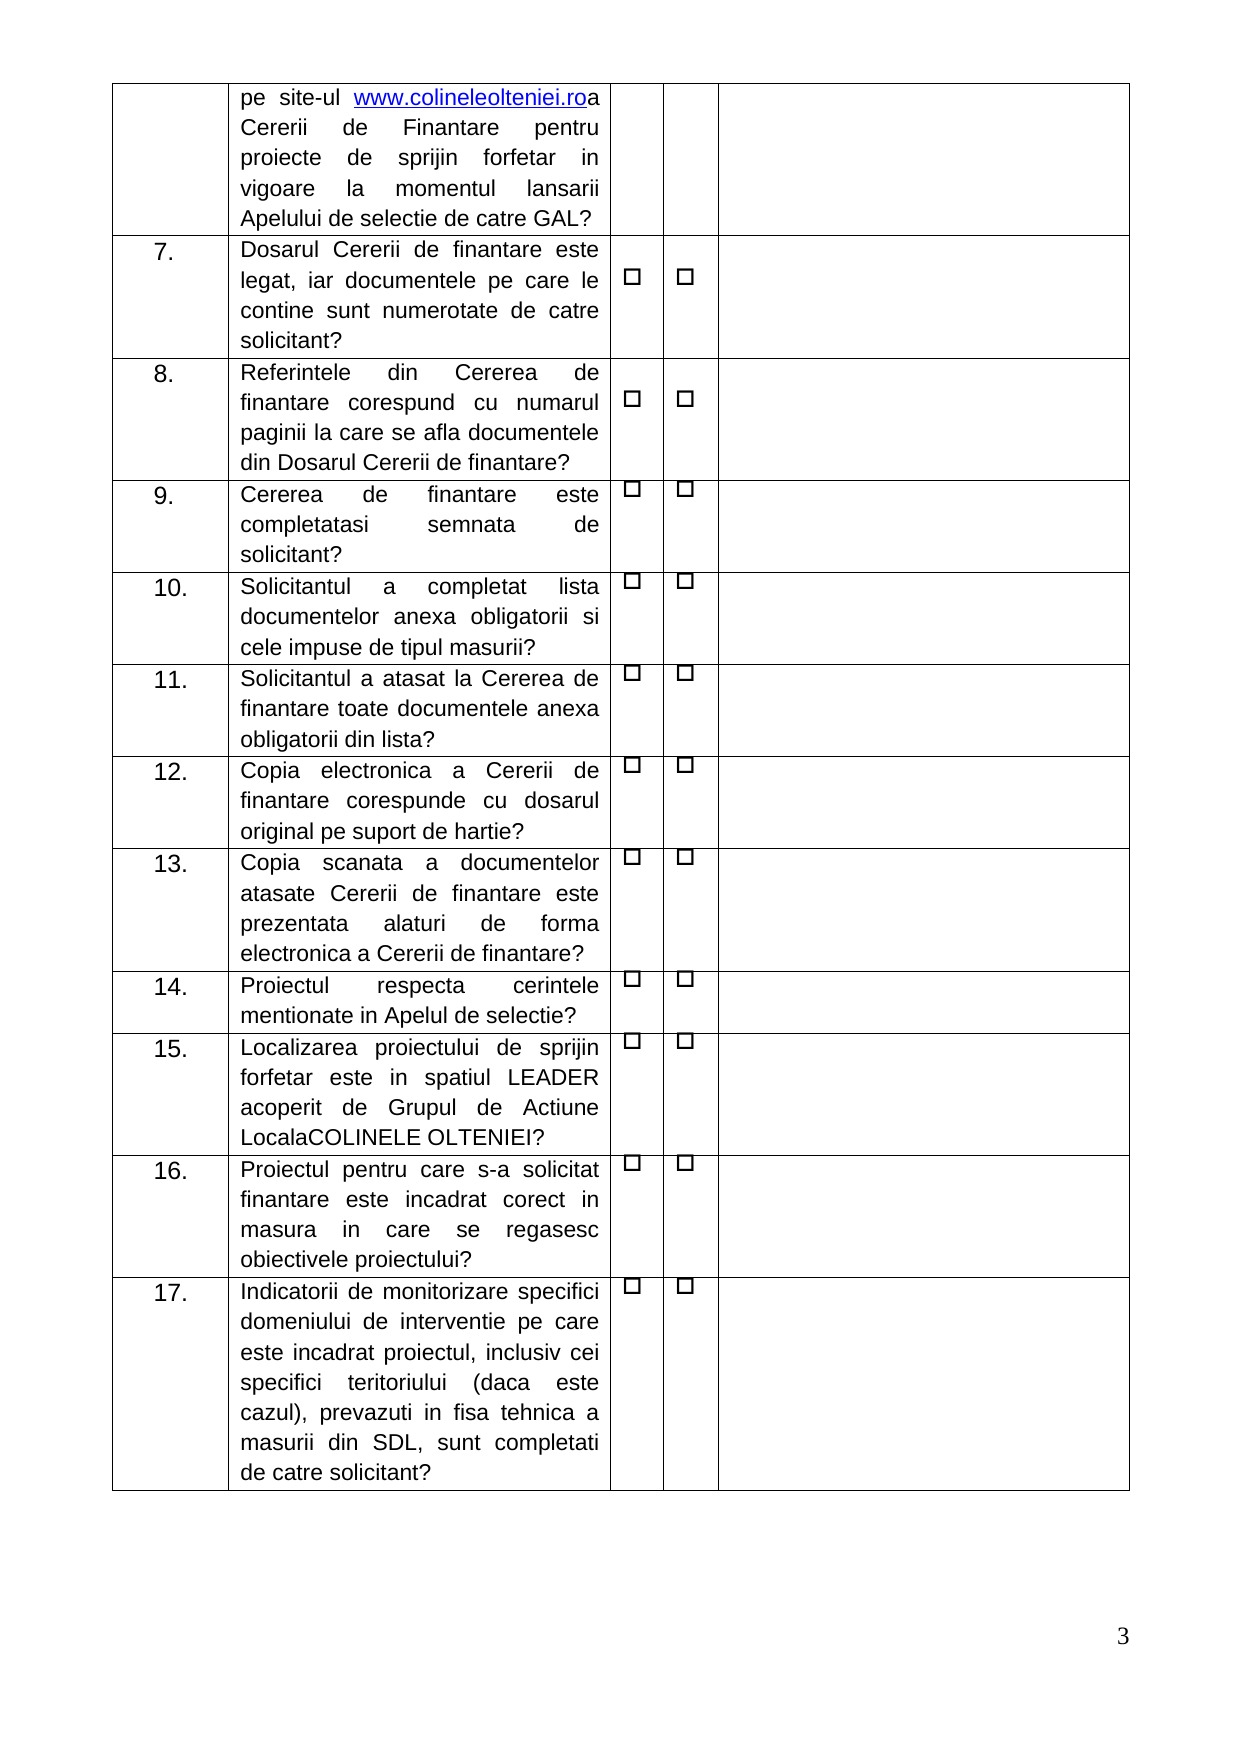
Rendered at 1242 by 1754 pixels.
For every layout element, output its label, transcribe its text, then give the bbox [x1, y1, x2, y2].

table_cell [719, 236, 1129, 358]
table_cell [113, 481, 228, 572]
table_cell [719, 359, 1129, 480]
table_cell [113, 359, 228, 480]
table_cell [719, 1034, 1129, 1155]
table_cell [113, 757, 228, 848]
table_cell [611, 573, 663, 664]
table_cell [611, 757, 663, 848]
table_cell [113, 84, 228, 235]
table_cell [611, 972, 663, 1032]
table_cell Copia scanata a documentelor atasate Cererii de finantare este prezentata alaturi de forma electronica a Cererii de finantare? [229, 849, 610, 971]
table_cell [719, 757, 1129, 848]
table_cell [664, 84, 718, 235]
table_cell [719, 84, 1129, 235]
table_cell [664, 972, 718, 1032]
table_cell [719, 849, 1129, 971]
table_cell [664, 359, 718, 480]
table_cell Proiectul respecta cerintele mentionate in Apelul de selectie? [229, 972, 610, 1032]
table_cell [113, 665, 228, 756]
table_cell [611, 359, 663, 480]
table_cell [113, 1156, 228, 1277]
table_cell [719, 573, 1129, 664]
table_cell [719, 1278, 1129, 1490]
table_cell [664, 481, 718, 572]
table_cell [664, 757, 718, 848]
table_cell [113, 1278, 228, 1490]
table_cell Indicatorii de monitorizare specifici domeniului de interventie pe care este incadrat proiectul, inclusiv cei specifici teritoriului (daca este cazul), prevazuti in fisa tehnica a masurii din SDL, sunt completati de catre solicitant? [229, 1278, 610, 1490]
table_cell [229, 84, 610, 235]
table_cell [113, 972, 228, 1032]
table_cell [113, 849, 228, 971]
table_cell [664, 236, 718, 358]
table_cell [719, 972, 1129, 1032]
table_cell Copia electronica a Cererii de finantare corespunde cu dosarul original pe suport de hartie? [229, 757, 610, 848]
table_cell [611, 236, 663, 358]
table_cell [611, 1034, 663, 1155]
table_cell [611, 1156, 663, 1277]
table_cell [611, 1278, 663, 1490]
table_cell Solicitantul a atasat la Cererea de finantare toate documentele anexa obligatorii din lista? [229, 665, 610, 756]
table_cell [664, 1278, 718, 1490]
table_cell [113, 573, 228, 664]
table_cell [664, 1034, 718, 1155]
table_cell Dosarul Cererii de finantare este legat, iar documentele pe care le contine sunt numerotate de catre solicitant? [229, 236, 610, 358]
table_cell [664, 1156, 718, 1277]
table_cell [113, 1034, 228, 1155]
table_cell [664, 849, 718, 971]
table_cell [611, 481, 663, 572]
table_cell Solicitantul a completat lista documentelor anexa obligatorii si cele impuse de tipul masurii? [229, 573, 610, 664]
table_cell Cererea de finantare este completatasi semnata de solicitant? [229, 481, 610, 572]
table_cell Localizarea proiectului de sprijin forfetar este in spatiul LEADER acoperit de Grupul de Actiune LocalaCOLINELE OLTENIEI? [229, 1034, 610, 1155]
table_cell [719, 665, 1129, 756]
table_cell [664, 573, 718, 664]
table_cell [664, 665, 718, 756]
table_cell Proiectul pentru care s-a solicitat finantare este incadrat corect in masura in care se regasesc obiectivele proiectului? [229, 1156, 610, 1277]
table_cell [611, 665, 663, 756]
table_cell [719, 1156, 1129, 1277]
table_cell Referintele din Cererea de finantare corespund cu numarul paginii la care se afla documentele din Dosarul Cererii de finantare? [229, 359, 610, 480]
table_cell [113, 236, 228, 358]
table_cell [611, 849, 663, 971]
table_cell [611, 84, 663, 235]
table_cell [719, 481, 1129, 572]
